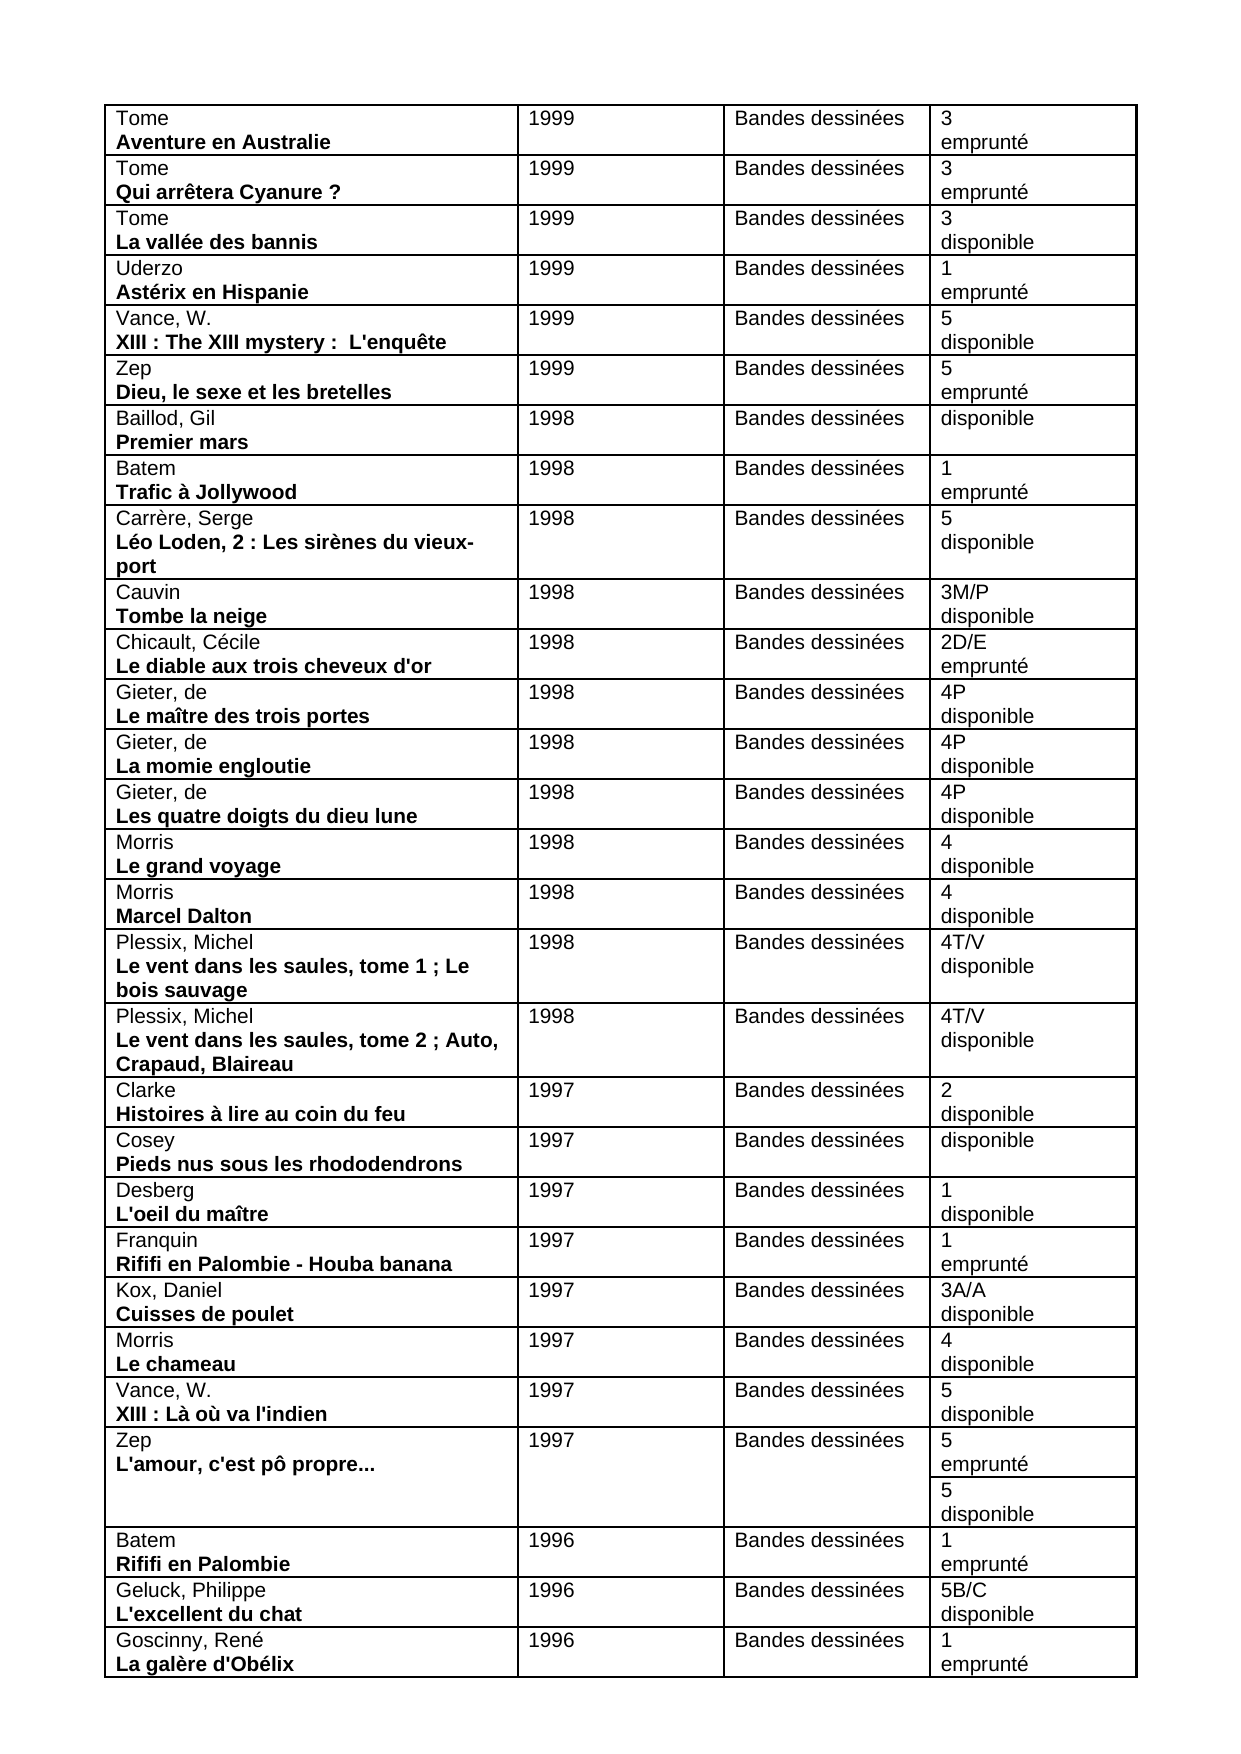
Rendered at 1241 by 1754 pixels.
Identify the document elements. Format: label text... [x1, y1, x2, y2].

table_cell 3 emprunté [931, 156, 1135, 204]
table_cell Chicault, Cécile Le diable aux trois cheveux d'or [106, 630, 517, 678]
table_cell Plessix, Michel Le vent dans les saules, tome 2 ; Auto, Crapaud, Blaireau [106, 1004, 517, 1076]
table_cell Bandes dessinées [725, 1328, 929, 1376]
table_cell Bandes dessinées [725, 1278, 929, 1326]
table_cell 1 emprunté [931, 256, 1135, 304]
table_cell Bandes dessinées [725, 1578, 929, 1626]
table_cell 2 disponible [931, 1078, 1135, 1126]
table_cell Tome Aventure en Australie [106, 106, 517, 154]
table_cell 1998 [519, 406, 723, 454]
table_cell Bandes dessinées [725, 1378, 929, 1426]
table_cell Bandes dessinées [725, 256, 929, 304]
table_cell 1997 [519, 1078, 723, 1126]
table_cell 1998 [519, 506, 723, 578]
table_cell 5 emprunté [931, 1428, 1135, 1476]
table_cell Bandes dessinées [725, 1628, 929, 1676]
table_cell Zep L'amour, c'est pô propre... [106, 1428, 517, 1526]
table_cell 4 disponible [931, 1328, 1135, 1376]
table_cell 1999 [519, 206, 723, 254]
table_cell Bandes dessinées [725, 206, 929, 254]
table_cell Batem Trafic à Jollywood [106, 456, 517, 504]
table_cell 1996 [519, 1578, 723, 1626]
table_cell 1999 [519, 356, 723, 404]
table_cell 1 emprunté [931, 1228, 1135, 1276]
table_cell disponible [931, 406, 1135, 454]
table_cell Cauvin Tombe la neige [106, 580, 517, 628]
table_cell Plessix, Michel Le vent dans les saules, tome 1 ; Le bois sauvage [106, 930, 517, 1002]
table_cell Bandes dessinées [725, 730, 929, 778]
table_cell 1998 [519, 730, 723, 778]
table_cell Bandes dessinées [725, 880, 929, 928]
table_cell 1997 [519, 1328, 723, 1376]
table_cell 3M/P disponible [931, 580, 1135, 628]
table_cell Desberg L'oeil du maître [106, 1178, 517, 1226]
table_cell 5 disponible [931, 506, 1135, 578]
table_cell 5 emprunté [931, 356, 1135, 404]
table_cell Batem Rififi en Palombie [106, 1528, 517, 1576]
table_cell Carrère, Serge Léo Loden, 2 : Les sirènes du vieux-port [106, 506, 517, 578]
table_cell Geluck, Philippe L'excellent du chat [106, 1578, 517, 1626]
table_cell Bandes dessinées [725, 1004, 929, 1076]
table_cell 1999 [519, 256, 723, 304]
table_cell 1998 [519, 680, 723, 728]
table_cell Bandes dessinées [725, 630, 929, 678]
table_cell 1998 [519, 930, 723, 1002]
table_cell 2D/E emprunté [931, 630, 1135, 678]
table_cell 1997 [519, 1428, 723, 1526]
table_cell Bandes dessinées [725, 1428, 929, 1526]
table_cell Bandes dessinées [725, 106, 929, 154]
table_cell Bandes dessinées [725, 1128, 929, 1176]
table_cell Bandes dessinées [725, 1078, 929, 1126]
table_cell 5 disponible [931, 1378, 1135, 1426]
table_cell Bandes dessinées [725, 680, 929, 728]
table_cell 1998 [519, 1004, 723, 1076]
table_cell Goscinny, René La galère d'Obélix [106, 1628, 517, 1676]
table_cell 1997 [519, 1228, 723, 1276]
table_cell Bandes dessinées [725, 1228, 929, 1276]
table_cell 1 disponible [931, 1178, 1135, 1226]
table_cell Vance, W. XIII : Là où va l'indien [106, 1378, 517, 1426]
table_cell 1 emprunté [931, 1528, 1135, 1576]
table_cell Bandes dessinées [725, 356, 929, 404]
table_cell Bandes dessinées [725, 506, 929, 578]
table_cell disponible [931, 1128, 1135, 1176]
table_cell 1998 [519, 780, 723, 828]
table_cell Bandes dessinées [725, 306, 929, 354]
table_cell Bandes dessinées [725, 406, 929, 454]
table_cell 4P disponible [931, 780, 1135, 828]
table_cell Uderzo Astérix en Hispanie [106, 256, 517, 304]
table_cell Cosey Pieds nus sous les rhododendrons [106, 1128, 517, 1176]
table_cell 3A/A disponible [931, 1278, 1135, 1326]
table_cell 4P disponible [931, 680, 1135, 728]
table_cell 5 disponible [931, 306, 1135, 354]
table_cell Kox, Daniel Cuisses de poulet [106, 1278, 517, 1326]
table_cell Vance, W. XIII : The XIII mystery : L'enquête [106, 306, 517, 354]
table_cell Zep Dieu, le sexe et les bretelles [106, 356, 517, 404]
table_cell 3 emprunté [931, 106, 1135, 154]
table_cell 1999 [519, 306, 723, 354]
table_cell Bandes dessinées [725, 780, 929, 828]
table_cell 1997 [519, 1378, 723, 1426]
table_cell 4 disponible [931, 830, 1135, 878]
table_cell 5B/C disponible [931, 1578, 1135, 1626]
table_cell 1996 [519, 1628, 723, 1676]
table_cell Tome Qui arrêtera Cyanure ? [106, 156, 517, 204]
table_cell Tome La vallée des bannis [106, 206, 517, 254]
table_cell 1998 [519, 830, 723, 878]
table_cell Gieter, de Les quatre doigts du dieu lune [106, 780, 517, 828]
table_cell Baillod, Gil Premier mars [106, 406, 517, 454]
table_cell 5 disponible [931, 1478, 1135, 1526]
table_cell 4T/V disponible [931, 1004, 1135, 1076]
table_cell Gieter, de Le maître des trois portes [106, 680, 517, 728]
table_cell Franquin Rififi en Palombie - Houba banana [106, 1228, 517, 1276]
table_cell Bandes dessinées [725, 456, 929, 504]
table_cell 1 emprunté [931, 456, 1135, 504]
table_cell 3 disponible [931, 206, 1135, 254]
table_cell 1999 [519, 106, 723, 154]
table_cell 1997 [519, 1278, 723, 1326]
table_cell Bandes dessinées [725, 830, 929, 878]
table_cell 4 disponible [931, 880, 1135, 928]
table_cell Gieter, de La momie engloutie [106, 730, 517, 778]
table_cell 1998 [519, 580, 723, 628]
table_cell Morris Le grand voyage [106, 830, 517, 878]
table_cell 4P disponible [931, 730, 1135, 778]
table_cell 1998 [519, 630, 723, 678]
table_cell 1997 [519, 1128, 723, 1176]
table_cell Bandes dessinées [725, 580, 929, 628]
table_cell 4T/V disponible [931, 930, 1135, 1002]
table_cell Bandes dessinées [725, 930, 929, 1002]
table_cell 1999 [519, 156, 723, 204]
table_cell 1998 [519, 880, 723, 928]
table_cell Clarke Histoires à lire au coin du feu [106, 1078, 517, 1126]
table_cell Morris Marcel Dalton [106, 880, 517, 928]
table_cell Bandes dessinées [725, 1528, 929, 1576]
table_cell 1998 [519, 456, 723, 504]
table_cell Morris Le chameau [106, 1328, 517, 1376]
table_cell Bandes dessinées [725, 1178, 929, 1226]
table_cell 1 emprunté [931, 1628, 1135, 1676]
table_cell Bandes dessinées [725, 156, 929, 204]
table_cell 1996 [519, 1528, 723, 1576]
table_cell 1997 [519, 1178, 723, 1226]
